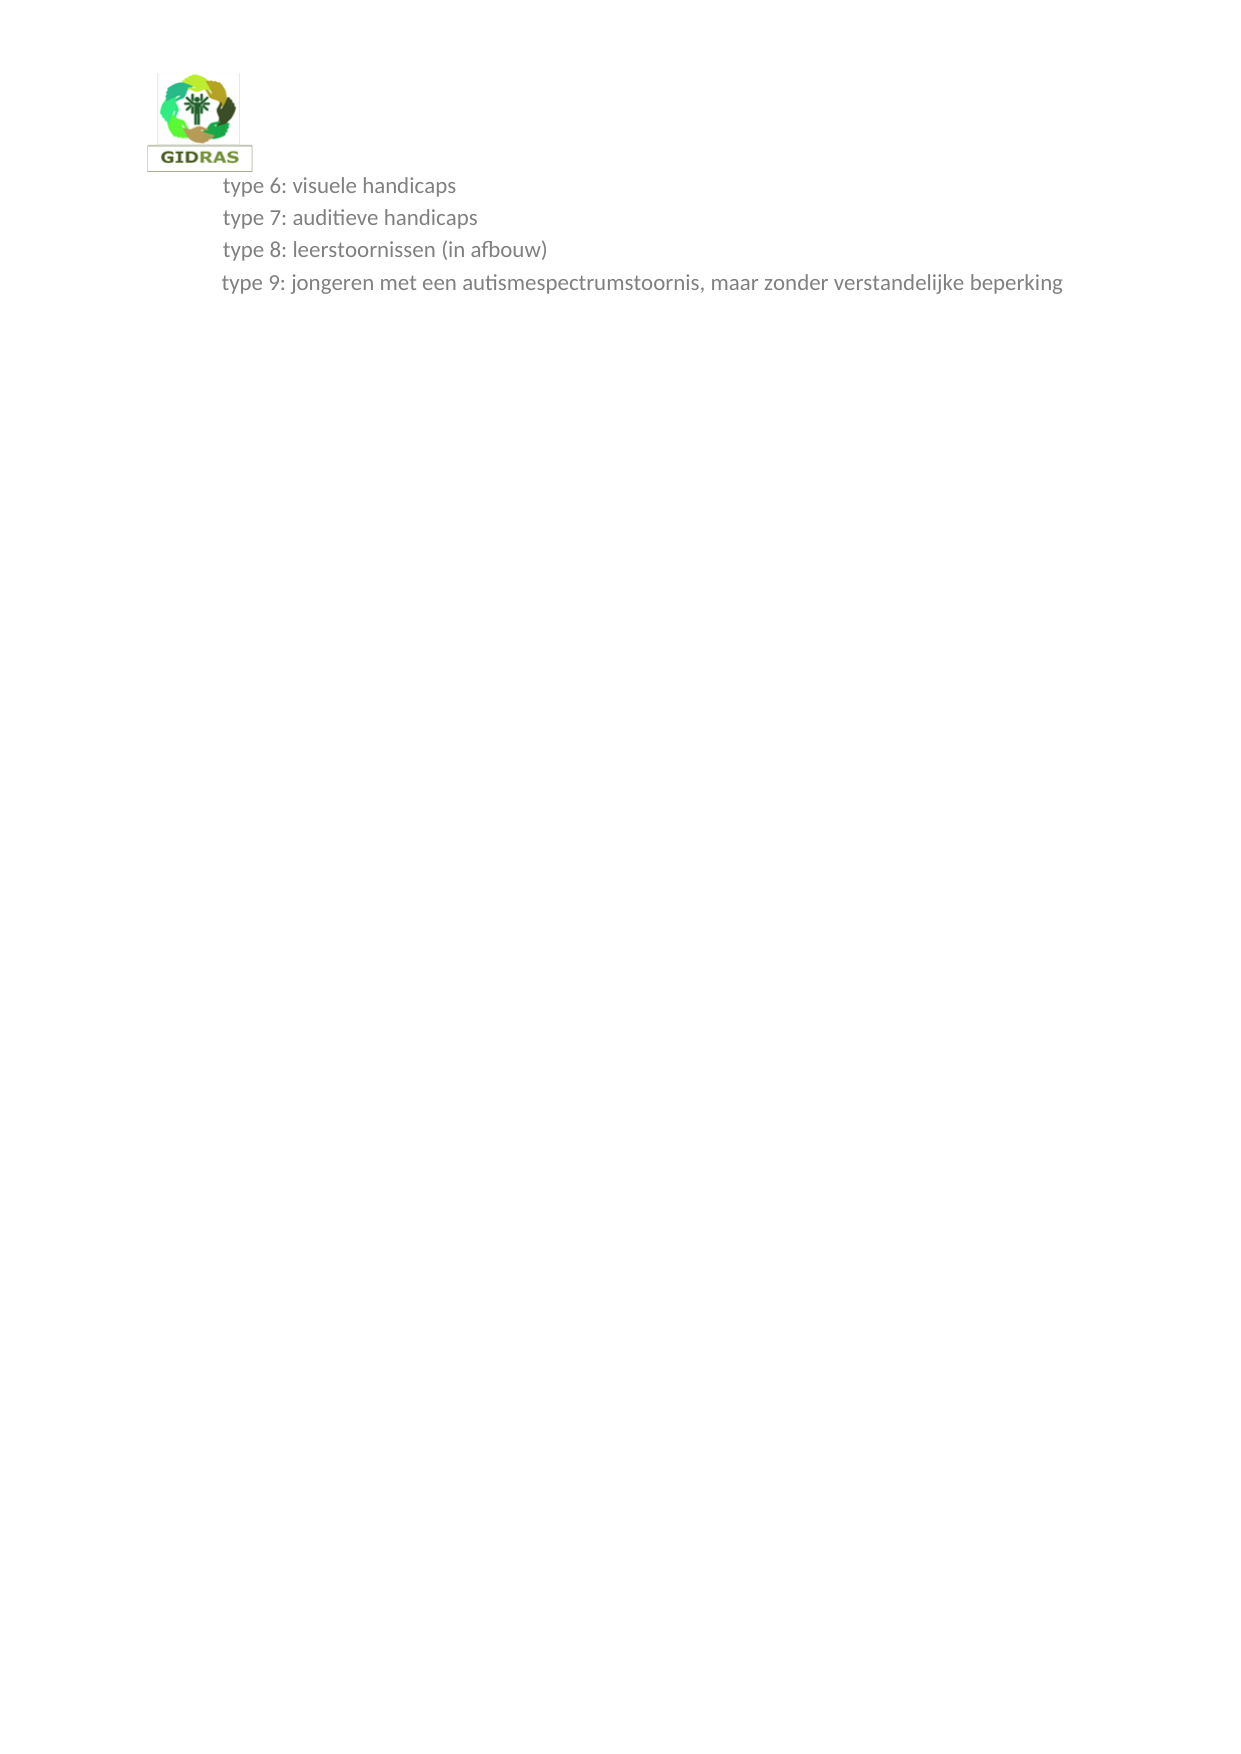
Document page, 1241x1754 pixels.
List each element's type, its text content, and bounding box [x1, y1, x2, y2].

list type 6: visuele handicaps [223, 171, 1093, 199]
list type 8: leerstoornissen (in afbouw) [223, 236, 1093, 263]
picture [147, 73, 253, 172]
list type 9: jongeren met een autismespectrumstoornis, maar zonder verstandelijke beperking [148, 268, 1093, 296]
list type 7: auditieve handicaps [223, 203, 1093, 231]
